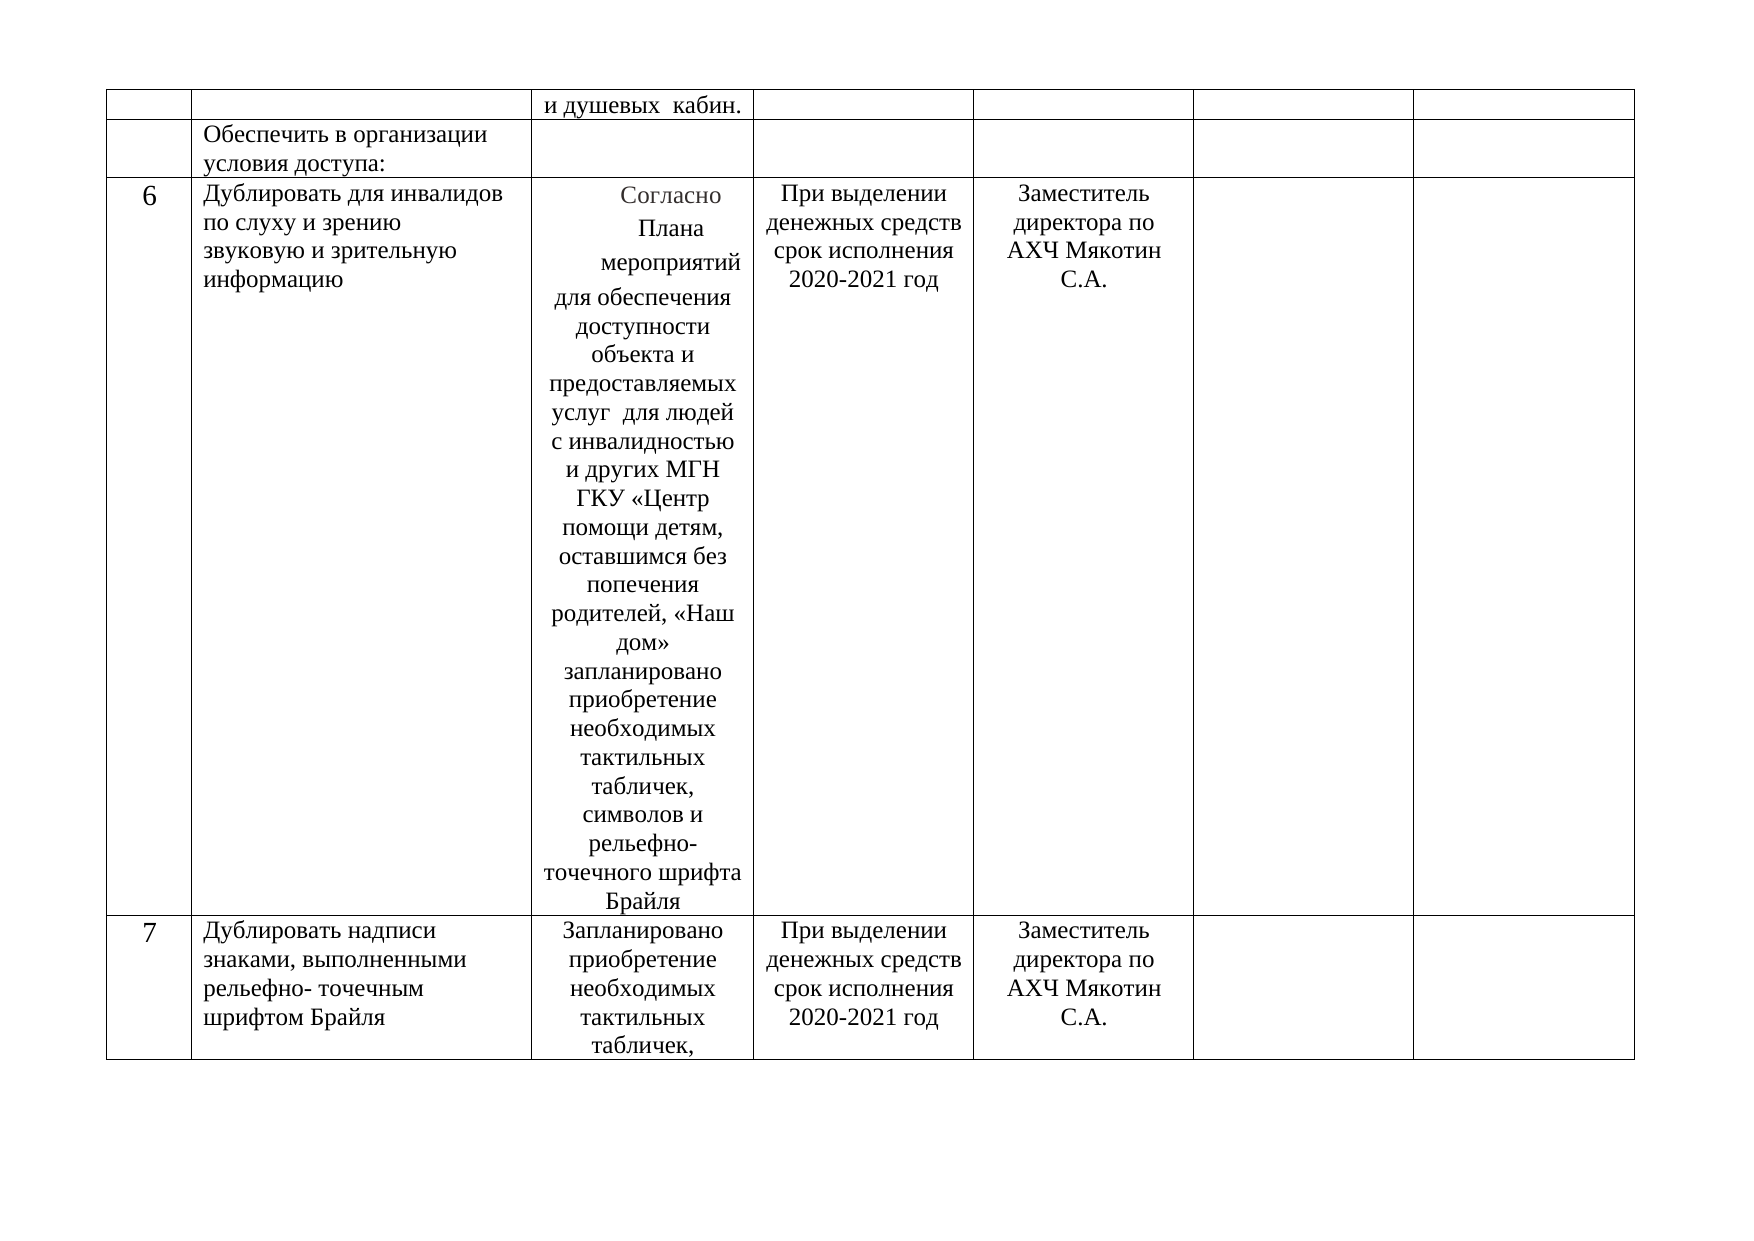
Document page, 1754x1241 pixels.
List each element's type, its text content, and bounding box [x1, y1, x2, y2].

table_cell [107, 120, 191, 177]
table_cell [754, 916, 973, 1059]
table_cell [974, 90, 1193, 118]
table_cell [532, 916, 753, 1059]
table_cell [532, 90, 753, 118]
table_cell [532, 120, 753, 177]
table_cell [1414, 916, 1634, 1059]
table_cell [1194, 178, 1413, 914]
table_cell 7 [107, 916, 191, 1059]
table_cell Дублировать для инвалидов по слуху и зрению звуковую и зрительную информацию [192, 178, 531, 914]
table_cell 5 [107, 90, 191, 118]
table_cell Согласно Плана мероприятий для обеспечения доступности объекта и предоставляемых услуг для людей с инвалидностью и других МГН ГКУ «Центр помощи детям, оставшимся без попечения родителей, «Наш дом» запланировано приобретение необходимых тактильных табличек, символов и рельефно- точечного шрифта Брайля [532, 178, 753, 914]
table_cell Заместитель директора по АХЧ Мякотин С.А. [974, 178, 1193, 914]
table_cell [192, 90, 531, 118]
table_cell [1414, 178, 1634, 914]
table_cell [1414, 90, 1634, 118]
table_cell Обеспечить в организации условия доступа: [192, 120, 531, 177]
table_cell 6 [107, 178, 191, 914]
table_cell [192, 916, 531, 1059]
table_cell [754, 120, 973, 177]
table_cell [974, 120, 1193, 177]
table_cell [1194, 90, 1413, 118]
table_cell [754, 90, 973, 118]
table_cell [1414, 120, 1634, 177]
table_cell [974, 916, 1193, 1059]
table_cell [1194, 120, 1413, 177]
table_cell [1194, 916, 1413, 1059]
table_cell При выделении денежных средств срок исполнения 2020-2021 год [754, 178, 973, 914]
